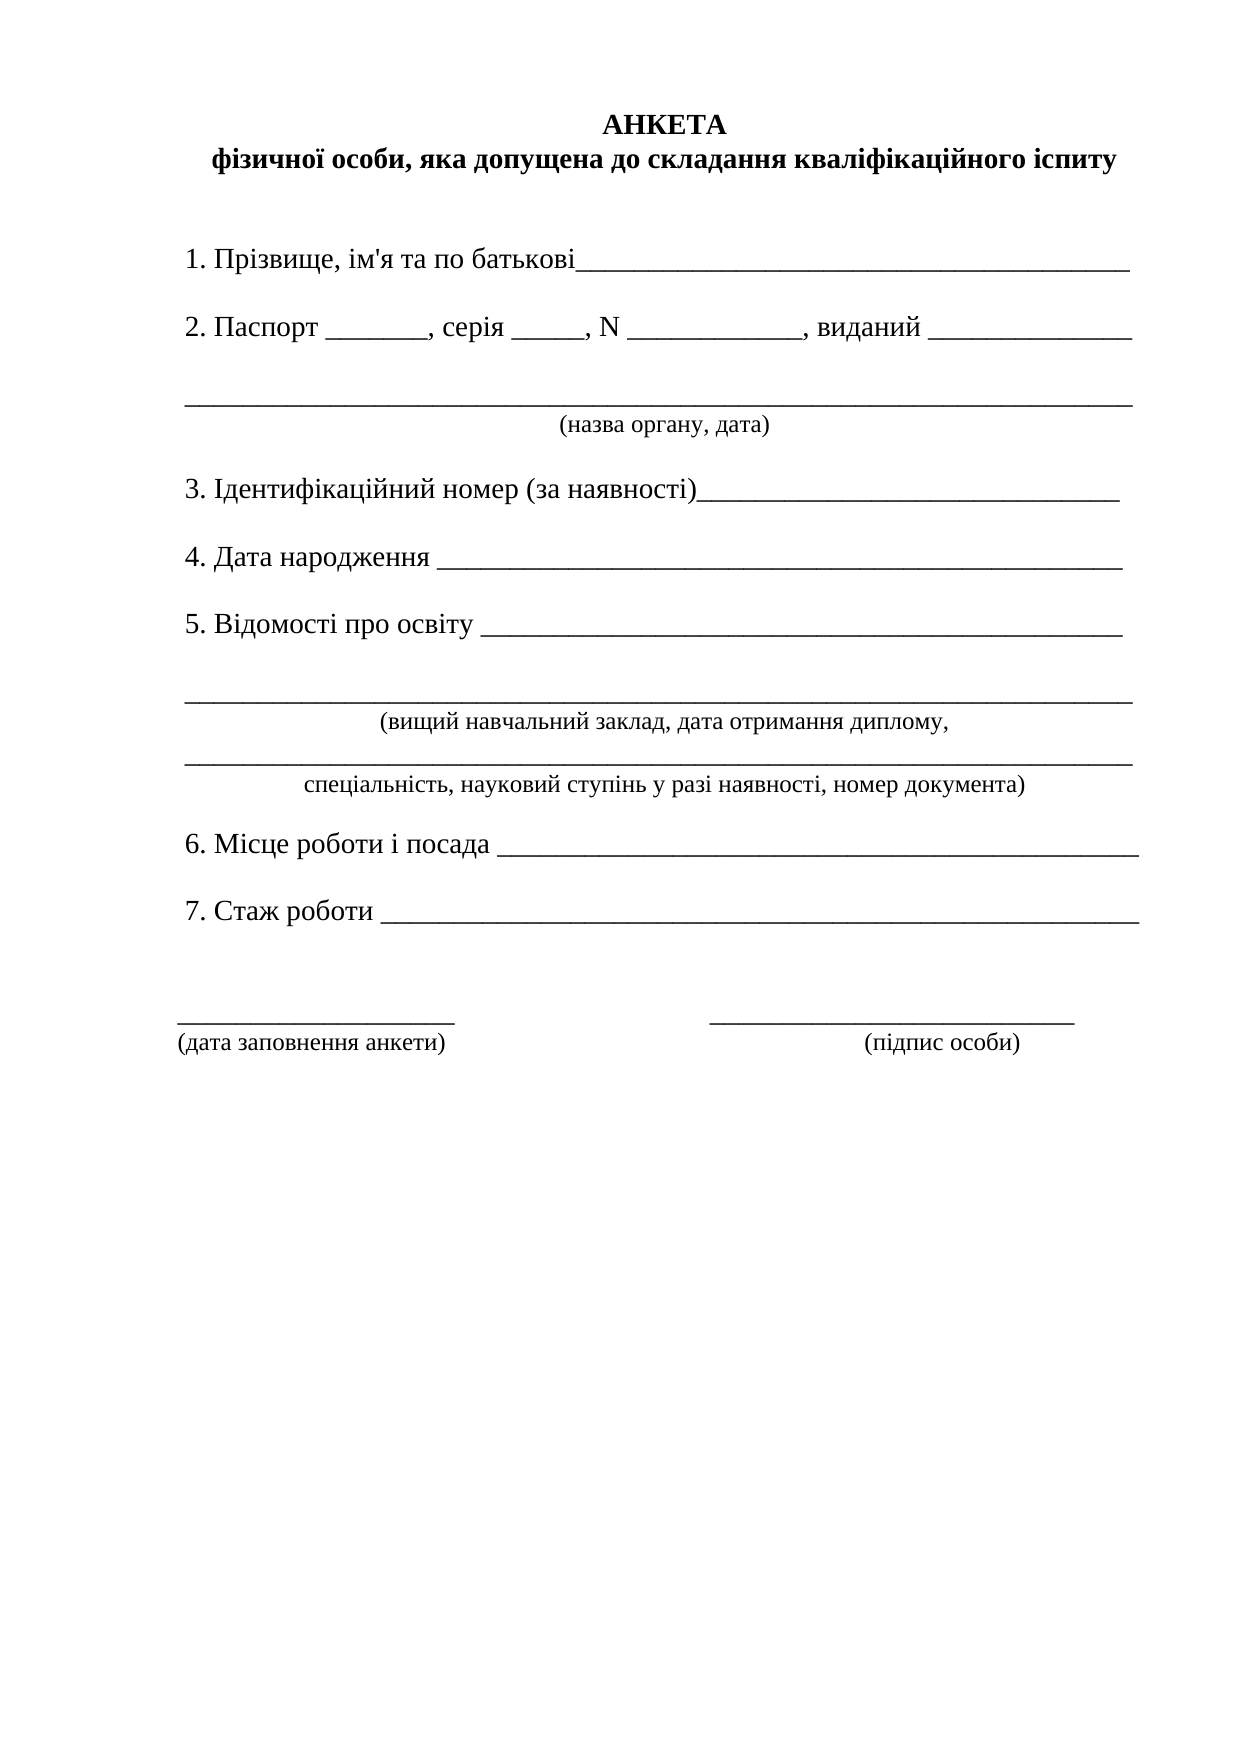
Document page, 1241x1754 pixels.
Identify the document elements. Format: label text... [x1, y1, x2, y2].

text 1. Прізвище, ім'я та по батькові______________________________________ [177, 242, 1152, 275]
text 4. Дата народження _______________________________________________ [177, 539, 1152, 572]
text (дата заповнення анкети) (підпис особи) [177, 1027, 1152, 1056]
text АНКЕТА [177, 107, 1152, 141]
text 6. Місце роботи і посада ____________________________________________ [177, 826, 1152, 860]
text спеціальність, науковий ступінь у разі наявності, номер документа) [177, 769, 1152, 797]
text фізичної особи, яка допущена до складання кваліфікаційного іспиту [177, 141, 1152, 174]
text _________________________________________________________________ [177, 673, 1152, 706]
text 3. Ідентифікаційний номер (за наявності)_____________________________ [177, 472, 1152, 505]
text (назва органу, дата) [177, 409, 1152, 438]
text _________________________________________________________________ [177, 735, 1152, 769]
text 5. Відомості про освіту ____________________________________________ [177, 606, 1152, 639]
text 2. Паспорт _______, серія _____, N ____________, виданий ______________ [177, 309, 1152, 342]
text (вищий навчальний заклад, дата отримання диплому, [177, 706, 1152, 735]
text ___________________ _________________________ [177, 994, 1152, 1027]
text _________________________________________________________________ [177, 376, 1152, 409]
text 7. Стаж роботи ____________________________________________________ [177, 893, 1152, 927]
